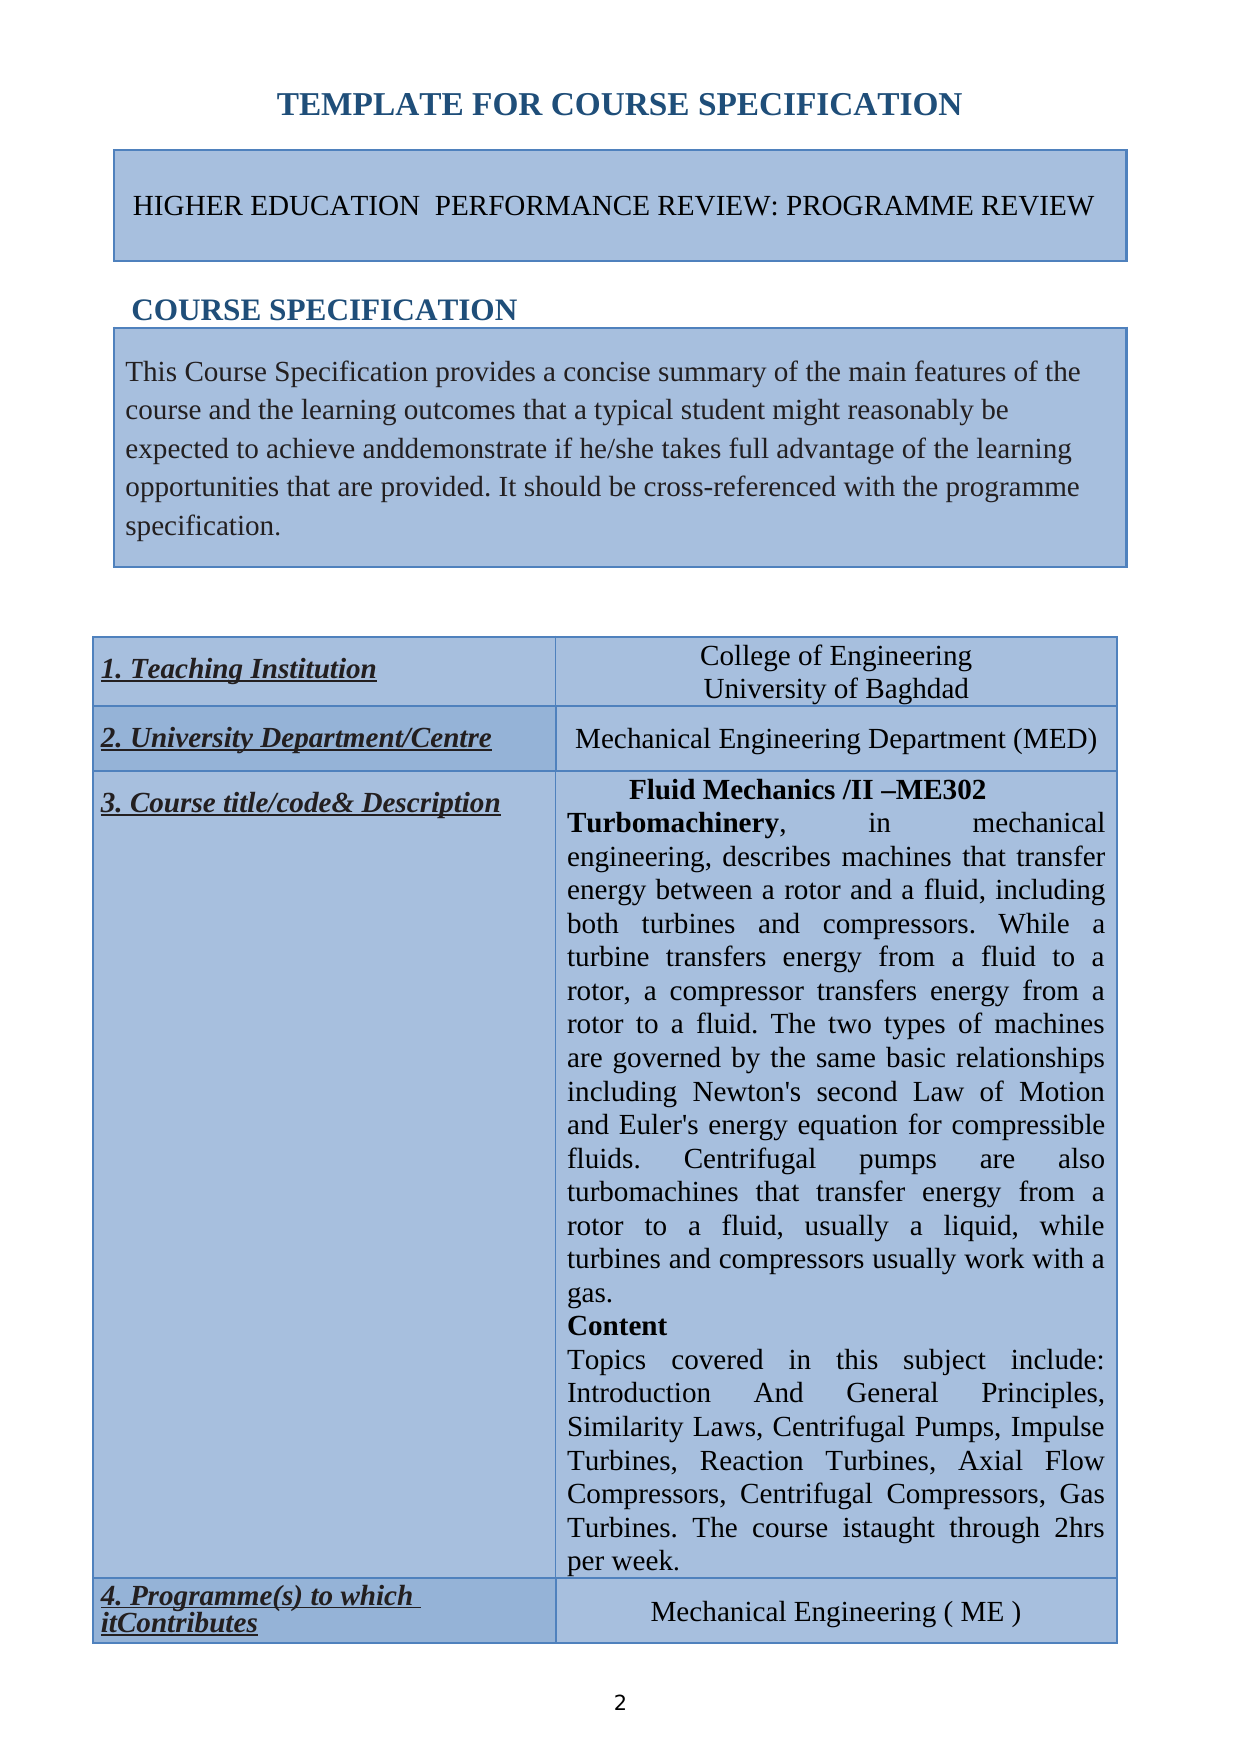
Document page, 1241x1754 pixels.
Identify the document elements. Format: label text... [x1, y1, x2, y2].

table_header This Course Specification provides a concise summary of the main features of the course and the learning outcomes that a typical student might reasonably be expected to achieve anddemonstrate if he/she takes full advantage of the learning opportunities that are provided. It should be cross-referenced with the programme specification. [115, 329, 1125, 566]
text TEMPLATE FOR COURSE SPECIFICATION [187, 84, 1053, 123]
table_cell 4. Programme(s) to which itContributes [94, 1579, 555, 1642]
table_header College of Engineering University of Baghdad [556, 638, 1116, 705]
table_header 1. Teaching Institution [94, 638, 555, 705]
table_cell Fluid Mechanics /II –ME302 Turbomachinery, in mechanical engineering, describes machines that transfer energy between a rotor and a fluid, including both turbines and compressors. While a turbine transfers energy from a fluid to a rotor, a compressor transfers energy from a rotor to a fluid. The two types of machines are governed by the same basic relationships including Newton's second Law of Motion and Euler's energy equation for compressible fluids. Centrifugal pumps are also turbomachines that transfer energy from a rotor to a fluid, usually a liquid, while turbines and compressors usually work with a gas. Content Topics covered in this subject include: Introduction And General Principles, Similarity Laws, Centrifugal Pumps, Impulse Turbines, Reaction Turbines, Axial Flow Compressors, Centrifugal Compressors, Gas Turbines. The course istaught through 2hrs per week. [556, 772, 1116, 1577]
table_cell 2. University Department/Centre [94, 707, 555, 770]
text COURSE SPECIFICATION [131, 294, 1053, 327]
table_cell Mechanical Engineering Department (MED) [557, 707, 1116, 770]
table_cell Mechanical Engineering ( ME ) [557, 1579, 1116, 1642]
table_cell 3. Course title/code& Description [94, 772, 555, 1577]
table_header HIGHER EDUCATION PERFORMANCE REVIEW: PROGRAMME REVIEW [115, 151, 1125, 260]
